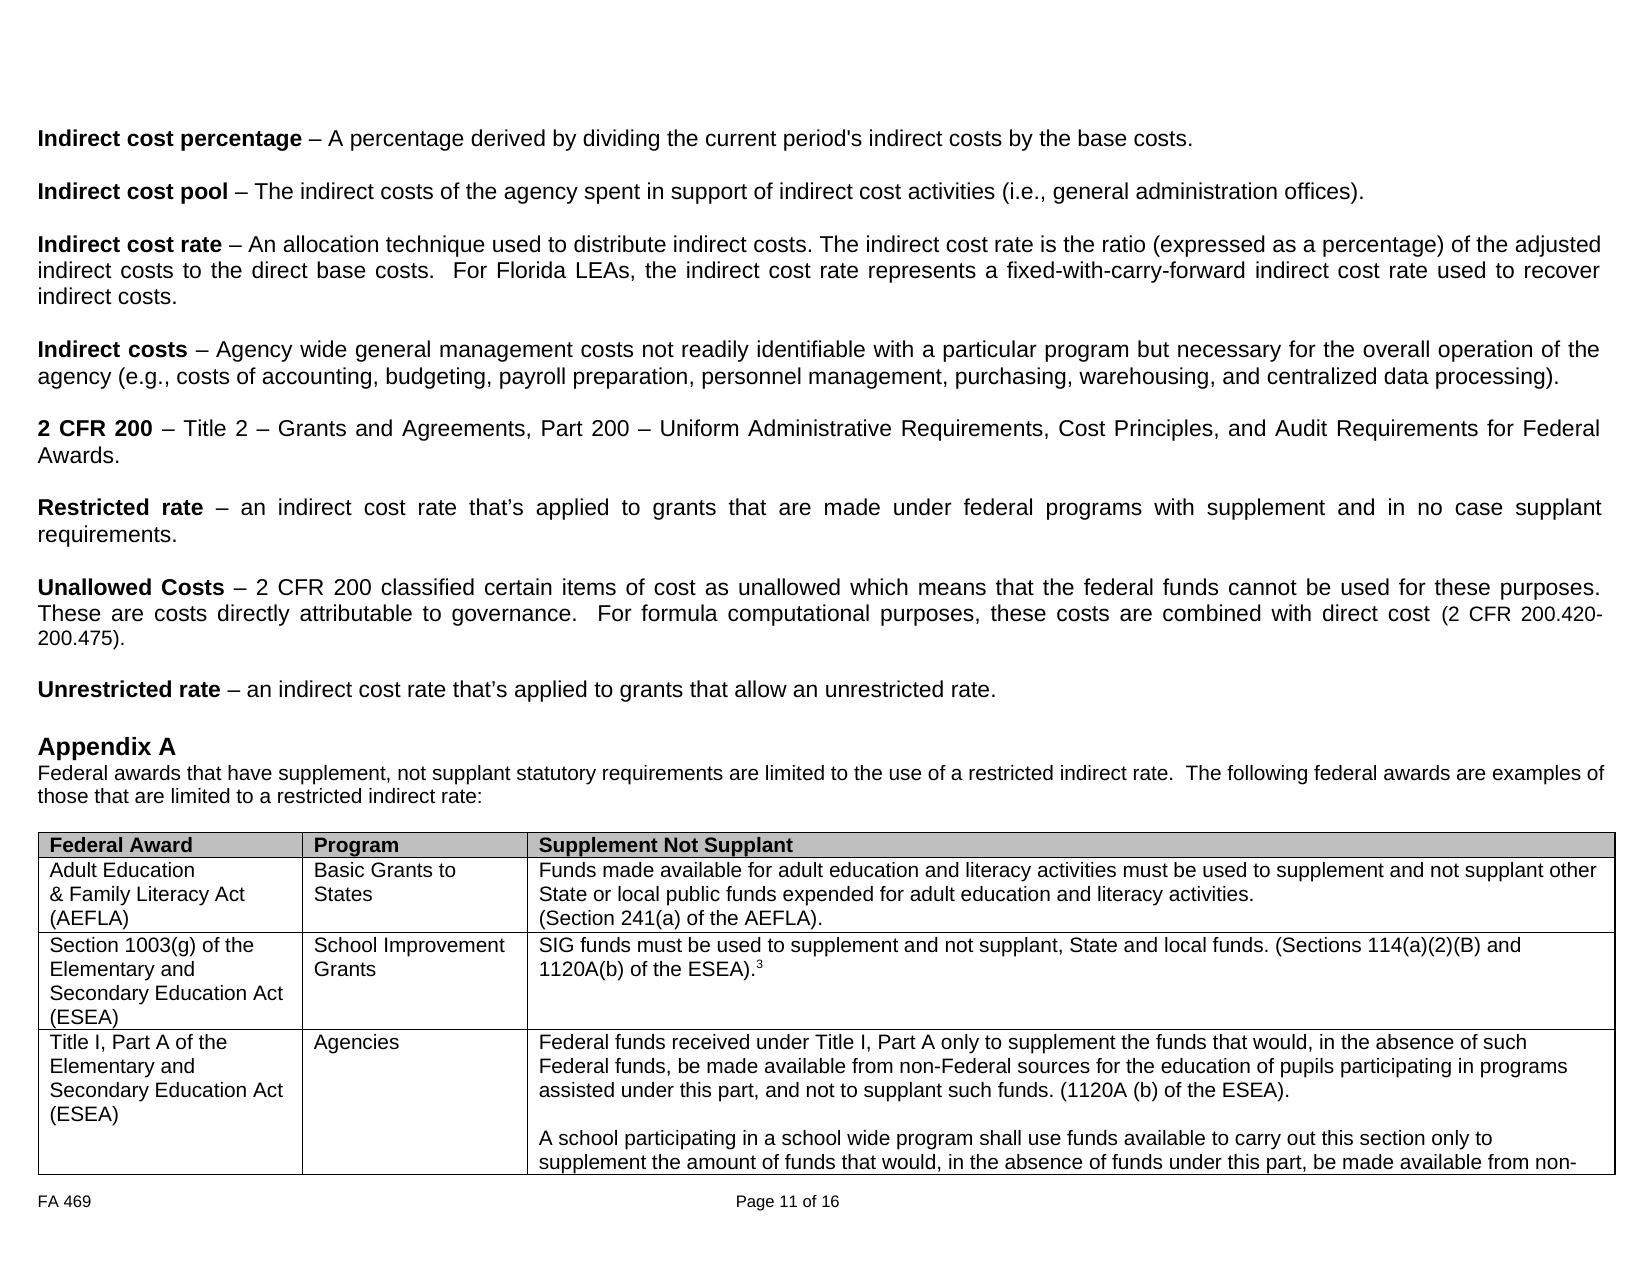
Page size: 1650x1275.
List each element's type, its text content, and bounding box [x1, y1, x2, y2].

table_cell Agencies [303, 1030, 527, 1174]
table_cell Adult Education & Family Literacy Act (AEFLA) [39, 858, 302, 932]
text 2 CFR 200 – Title 2 – Grants and Agreements, Part 200 – Uniform Administrative Requirements, Cost Principles, and Audit Requirements for Federal Awards. [37, 415, 1603, 468]
text Indirect cost percentage – A percentage derived by dividing the current period's indirect costs by the base costs. [37, 125, 1603, 152]
table_cell School Improvement Grants [303, 933, 527, 1029]
text Indirect cost pool – The indirect costs of the agency spent in support of indirect cost activities (i.e., general administration offices). [37, 178, 1603, 204]
table_header Program [303, 833, 527, 857]
table_header Federal Award [39, 833, 302, 857]
text Restricted rate – an indirect cost rate that’s applied to grants that are made under federal programs with supplement and in no case supplant requirements. [37, 494, 1603, 547]
text Appendix A [37, 732, 1612, 760]
text Unrestricted rate – an indirect cost rate that’s applied to grants that allow an unrestricted rate. [37, 676, 1603, 703]
table_cell Basic Grants to States [303, 858, 527, 932]
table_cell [528, 1030, 1614, 1174]
table_header Supplement Not Supplant [528, 833, 1614, 857]
text Indirect costs – Agency wide general management costs not readily identifiable with a particular program but necessary for the overall operation of the agency (e.g., costs of accounting, budgeting, payroll preparation, personnel management, purchasing, warehousing, and centralized data processing). [37, 336, 1603, 389]
text Federal awards that have supplement, not supplant statutory requirements are limited to the use of a restricted indirect rate. The following federal awards are examples of those that are limited to a restricted indirect rate: [37, 760, 1612, 808]
table_cell Section 1003(g) of the Elementary and Secondary Education Act (ESEA) [39, 933, 302, 1029]
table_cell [39, 1030, 302, 1174]
text Unallowed Costs – 2 CFR 200 classified certain items of cost as unallowed which means that the federal funds cannot be used for these purposes. These are costs directly attributable to governance. For formula computational purposes, these costs are combined with direct cost (2 CFR 200.420- 200.475). [37, 573, 1603, 650]
table_cell SIG funds must be used to supplement and not supplant, State and local funds. (Sections 114(a)(2)(B) and 1120A(b) of the ESEA).3 [528, 933, 1614, 1029]
text Indirect cost rate – An allocation technique used to distribute indirect costs. The indirect cost rate is the ratio (expressed as a percentage) of the adjusted indirect costs to the direct base costs. For Florida LEAs, the indirect cost rate represents a fixed-with-carry-forward indirect cost rate used to recover indirect costs. [37, 231, 1603, 310]
table_cell Funds made available for adult education and literacy activities must be used to supplement and not supplant other State or local public funds expended for adult education and literacy activities. (Section 241(a) of the AEFLA). [528, 858, 1614, 932]
